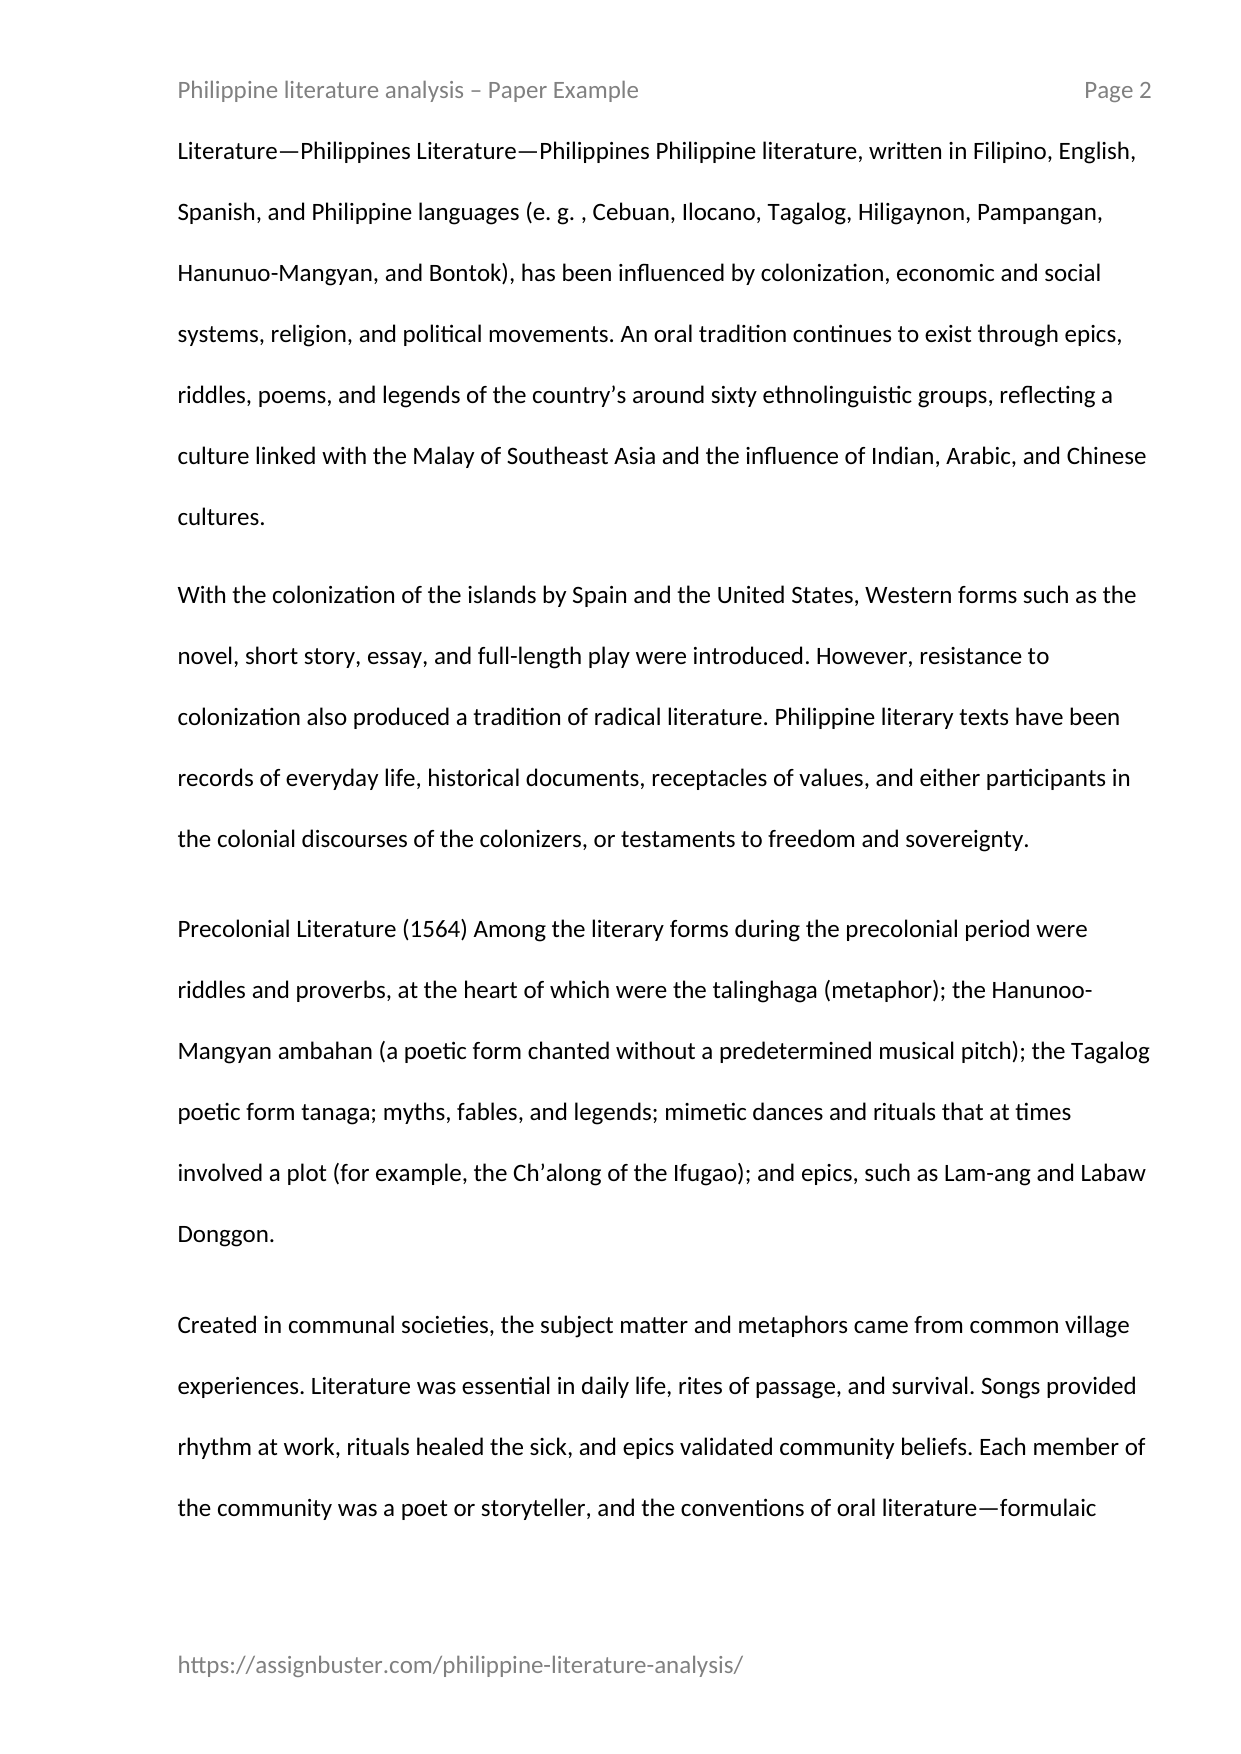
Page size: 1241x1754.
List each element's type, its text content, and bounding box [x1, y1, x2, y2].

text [177, 1309, 1152, 1523]
text With the colonization of the islands by Spain and the United States, Western forms such as the novel, short story, essay, and full-length play were introduced. However, resistance to colonization also produced a tradition of radical literature. Philippine literary texts have been records of everyday life, historical documents, receptacles of values, and either participants in the colonial discourses of the colonizers, or testaments to freedom and sovereignty. [177, 579, 1152, 853]
text Literature—Philippines Literature—Philippines Philippine literature, written in Filipino, English, Spanish, and Philippine languages (e. g. , Cebuan, Ilocano, Tagalog, Hiligaynon, Pampangan, Hanunuo-Mangyan, and Bontok), has been influenced by colonization, economic and social systems, religion, and political movements. An oral tradition continues to exist through epics, riddles, poems, and legends of the country’s around sixty ethnolinguistic groups, reflecting a culture linked with the Malay of Southeast Asia and the influence of Indian, Arabic, and Chinese cultures. [177, 135, 1152, 532]
text Precolonial Literature (1564) Among the literary forms during the precolonial period were riddles and proverbs, at the heart of which were the talinghaga (metaphor); the Hanunoo-Mangyan ambahan (a poetic form chanted without a predetermined musical pitch); the Tagalog poetic form tanaga; myths, fables, and legends; mimetic dances and rituals that at times involved a plot (for example, the Ch’along of the Ifugao); and epics, such as Lam-ang and Labaw Donggon. [177, 913, 1152, 1249]
